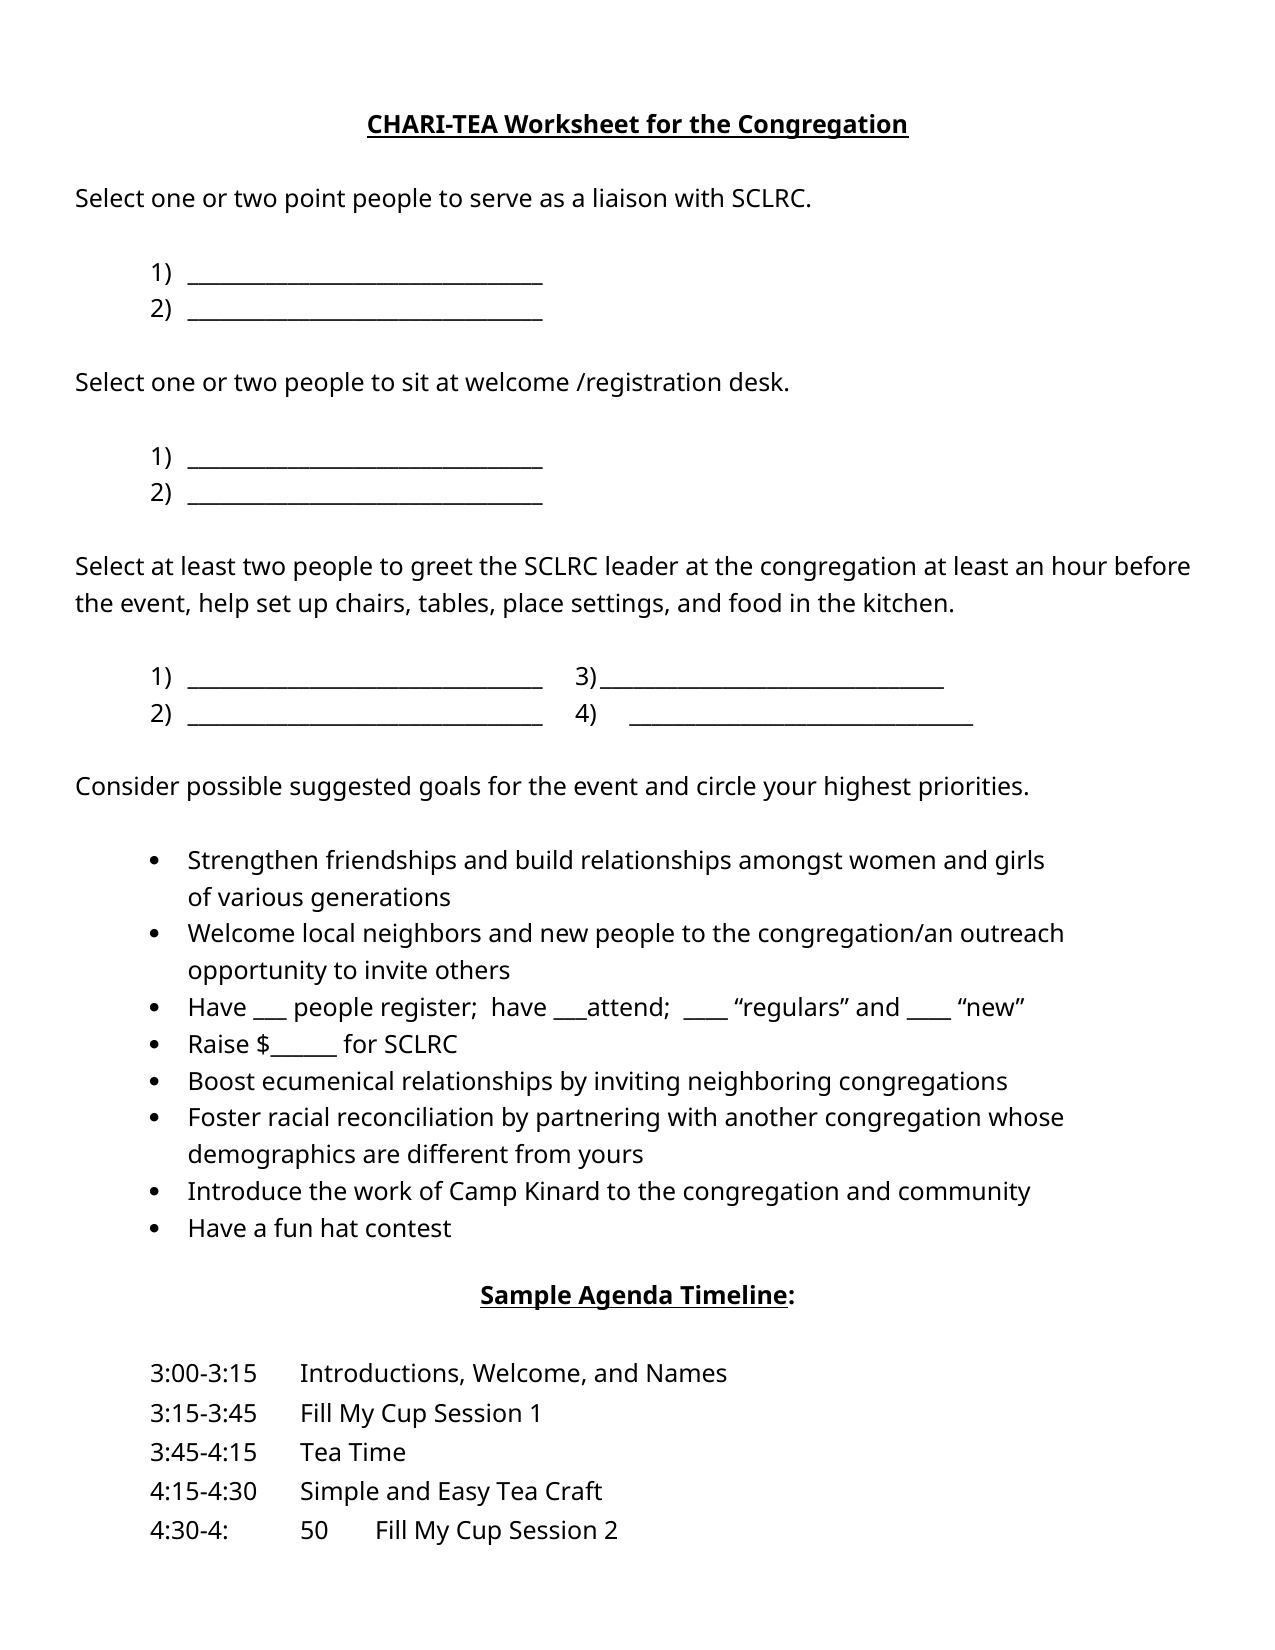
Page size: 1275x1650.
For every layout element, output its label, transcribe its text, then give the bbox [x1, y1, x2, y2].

list ________________________________ [150, 438, 1200, 472]
text 3:45-4:15 Tea Time [75, 1434, 1200, 1468]
list ________________________________ 3) _______________________________ [150, 659, 1200, 693]
list ________________________________ [150, 291, 1200, 325]
list Have a fun hat contest [150, 1210, 1200, 1244]
text CHARI-TEA Worksheet for the Congregation [75, 107, 1200, 141]
list Have ___ people register; have ___attend; ____ “regulars” and ____ “new” [150, 990, 1200, 1024]
text Select one or two point people to serve as a liaison with SCLRC. [75, 181, 1200, 215]
list Introduce the work of Camp Kinard to the congregation and community [150, 1173, 1200, 1208]
text Select one or two people to sit at welcome /registration desk. [75, 364, 1200, 399]
text 4:30-4: 50 Fill My Cup Session 2 [75, 1513, 1200, 1547]
text 4:15-4:30 Simple and Easy Tea Craft [75, 1474, 1200, 1508]
list Foster racial reconciliation by partnering with another congregation whose demographics are different from yours [150, 1100, 1200, 1171]
list Strengthen friendships and build relationships amongst women and girls [150, 843, 1200, 877]
list ________________________________ [150, 475, 1200, 509]
text 3:00-3:15 Introductions, Welcome, and Names [75, 1356, 1200, 1390]
list Boost ecumenical relationships by inviting neighboring congregations [150, 1063, 1200, 1097]
list ________________________________ 4) _______________________________ [150, 696, 1200, 729]
text Sample Agenda Timeline: [75, 1278, 1200, 1312]
list of various generations [187, 879, 1200, 913]
list ________________________________ [150, 254, 1200, 288]
list Raise $______ for SCLRC [150, 1026, 1200, 1061]
text Consider possible suggested goals for the event and circle your highest priorities. [75, 769, 1200, 803]
text 3:15-3:45 Fill My Cup Session 1 [75, 1395, 1200, 1429]
list Welcome local neighbors and new people to the congregation/an outreach opportunity to invite others [150, 916, 1200, 987]
text Select at least two people to greet the SCLRC leader at the congregation at least an hour before the event, help set up chairs, tables, place settings, and food in the kitchen. [75, 548, 1200, 619]
